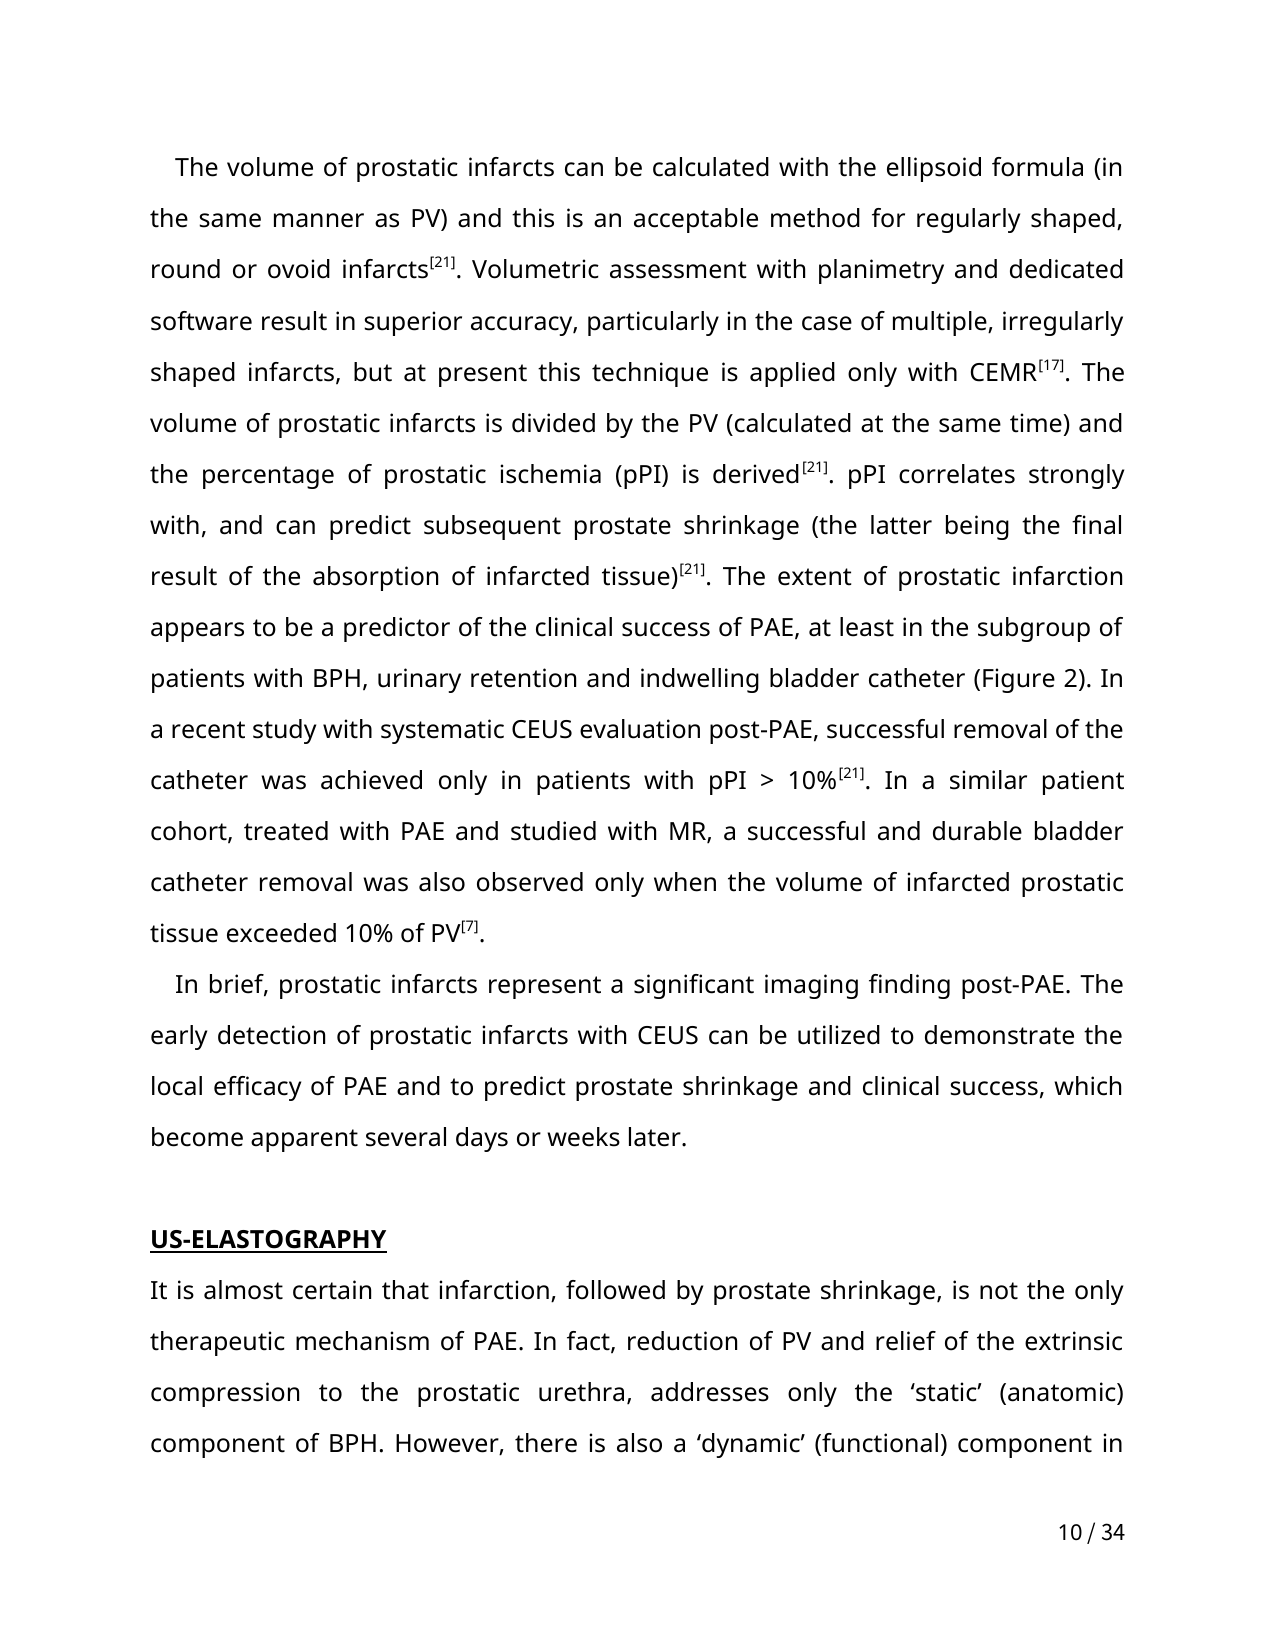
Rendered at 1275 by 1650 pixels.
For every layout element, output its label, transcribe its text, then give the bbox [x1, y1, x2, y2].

text The volume of prostatic infarcts can be calculated with the ellipsoid formula (in the same manner as PV) and this is an acceptable method for regularly shaped, round or ovoid infarcts[21]. Volumetric assessment with planimetry and dedicated software result in superior accuracy, particularly in the case of multiple, irregularly shaped infarcts, but at present this technique is applied only with CEMR[17]. The volume of prostatic infarcts is divided by the PV (calculated at the same time) and the percentage of prostatic ischemia (pPI) is derived[21]. pPI correlates strongly with, and can predict subsequent prostate shrinkage (the latter being the final result of the absorption of infarcted tissue)[21]. The extent of prostatic infarction appears to be a predictor of the clinical success of PAE, at least in the subgroup of patients with BPH, urinary retention and indwelling bladder catheter (Figure 2). In a recent study with systematic CEUS evaluation post-PAE, successful removal of the catheter was achieved only in patients with pPI > 10%[21]. In a similar patient cohort, treated with PAE and studied with MR, a successful and durable bladder catheter removal was also observed only when the volume of infarcted prostatic tissue exceeded 10% of PV[7]. [150, 150, 1125, 950]
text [150, 1273, 1125, 1460]
text US-elastography [150, 1222, 1125, 1256]
text In brief, prostatic infarcts represent a significant imaging finding post-PAE. The early detection of prostatic infarcts with CEUS can be utilized to demonstrate the local efficacy of PAE and to predict prostate shrinkage and clinical success, which become apparent several days or weeks later. [150, 967, 1125, 1154]
